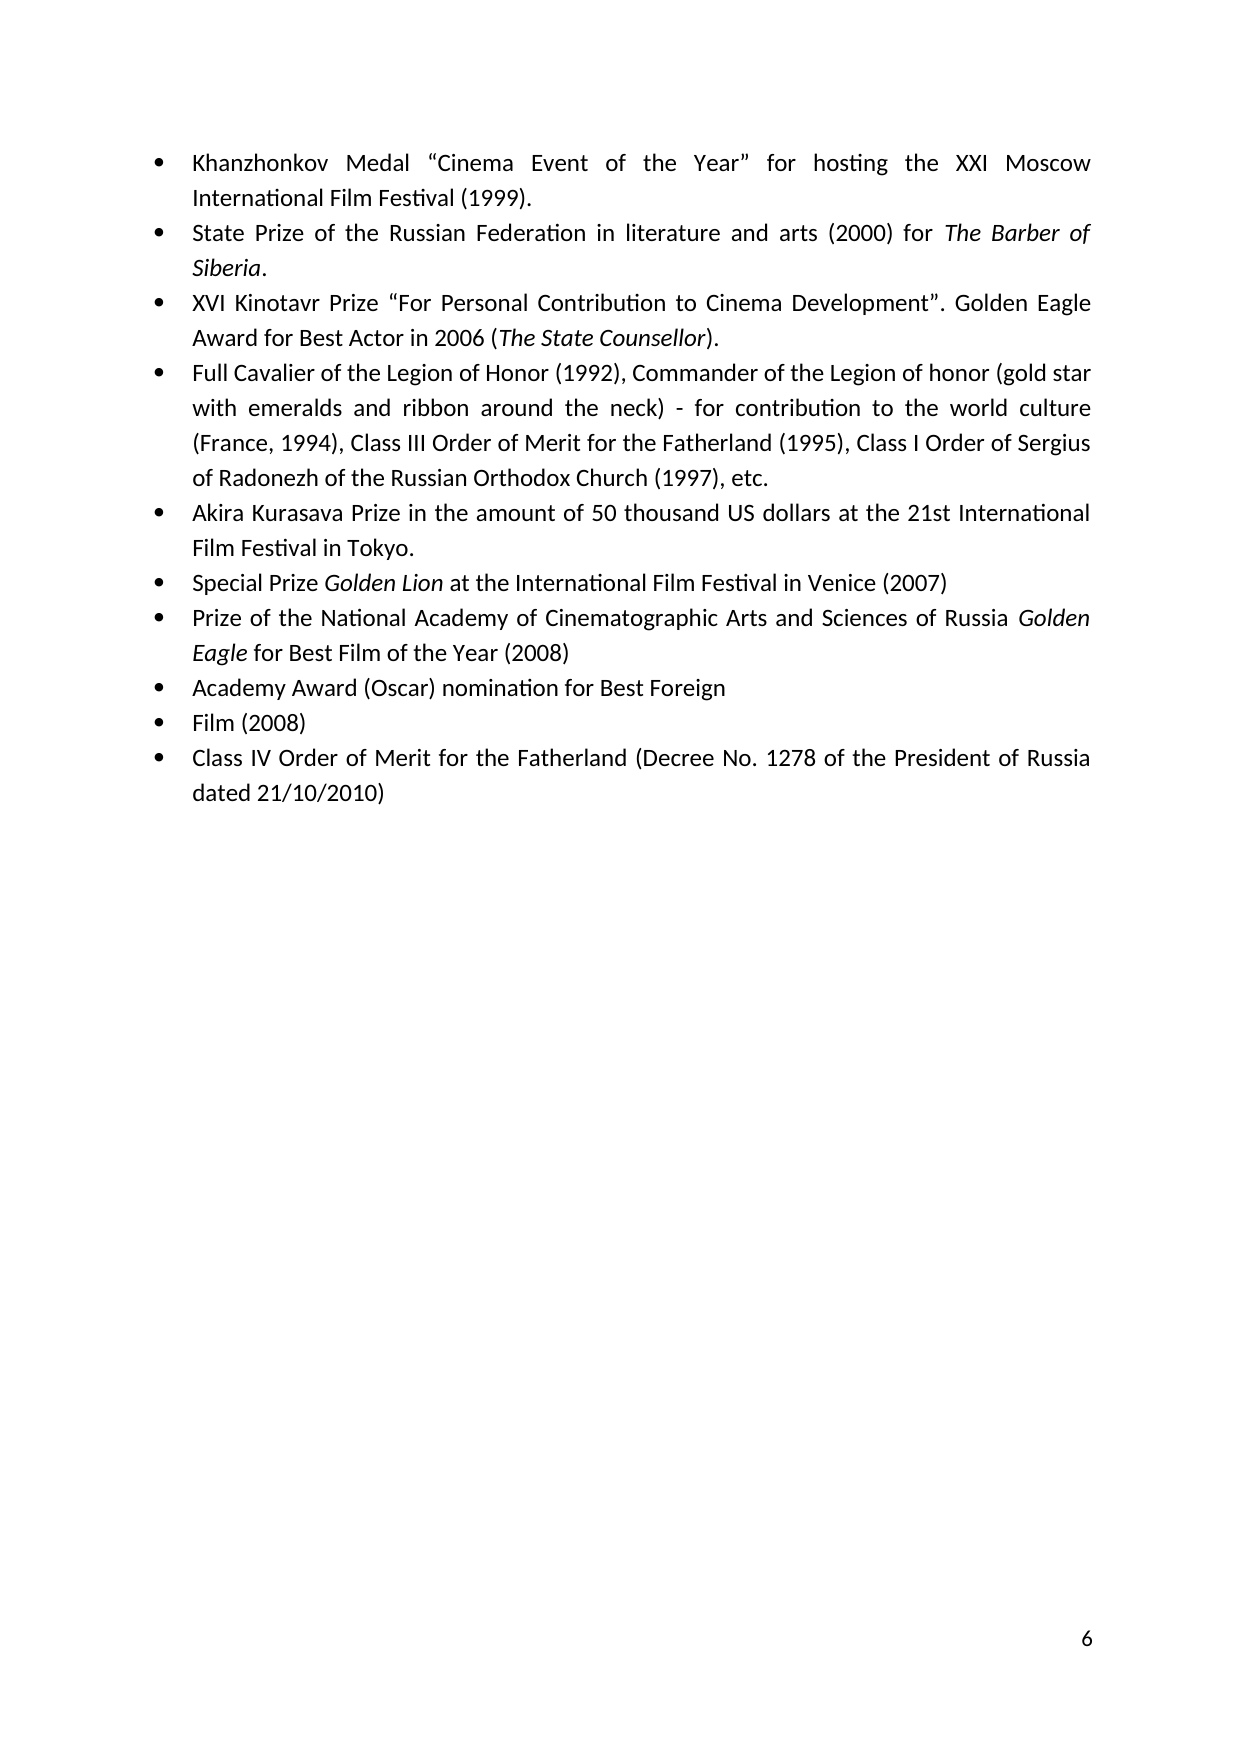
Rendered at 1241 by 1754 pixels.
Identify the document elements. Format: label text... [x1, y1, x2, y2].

list Film (2008) [154, 708, 1093, 738]
list State Prize of the Russian Federation in literature and arts (2000) for The Barber of Siberia. [154, 218, 1093, 283]
list Full Cavalier of the Legion of Honor (1992), Commander of the Legion of honor (gold star with emeralds and ribbon around the neck) - for contribution to the world culture (France, 1994), Class III Order of Merit for the Fatherland (1995), Class I Order of Sergius of Radonezh of the Russian Orthodox Church (1997), etc. [154, 358, 1093, 493]
list Akira Kurasava Prize in the amount of 50 thousand US dollars at the 21st International Film Festival in Tokyo. [154, 498, 1093, 563]
list Khanzhonkov Medal “Cinema Event of the Year” for hosting the XXI Moscow International Film Festival (1999). [154, 148, 1093, 213]
list Academy Award (Oscar) nomination for Best Foreign [154, 673, 1093, 703]
list Special Prize Golden Lion at the International Film Festival in Venice (2007) [154, 568, 1093, 598]
list Prize of the National Academy of Cinematographic Arts and Sciences of Russia Golden Eagle for Best Film of the Year (2008) [154, 603, 1093, 668]
list XVI Kinotavr Prize “For Personal Contribution to Cinema Development”. Golden Eagle Award for Best Actor in 2006 (The State Counsellor). [154, 288, 1093, 353]
list Class IV Order of Merit for the Fatherland (Decree No. 1278 of the President of Russia dated 21/10/2010) [154, 743, 1093, 808]
